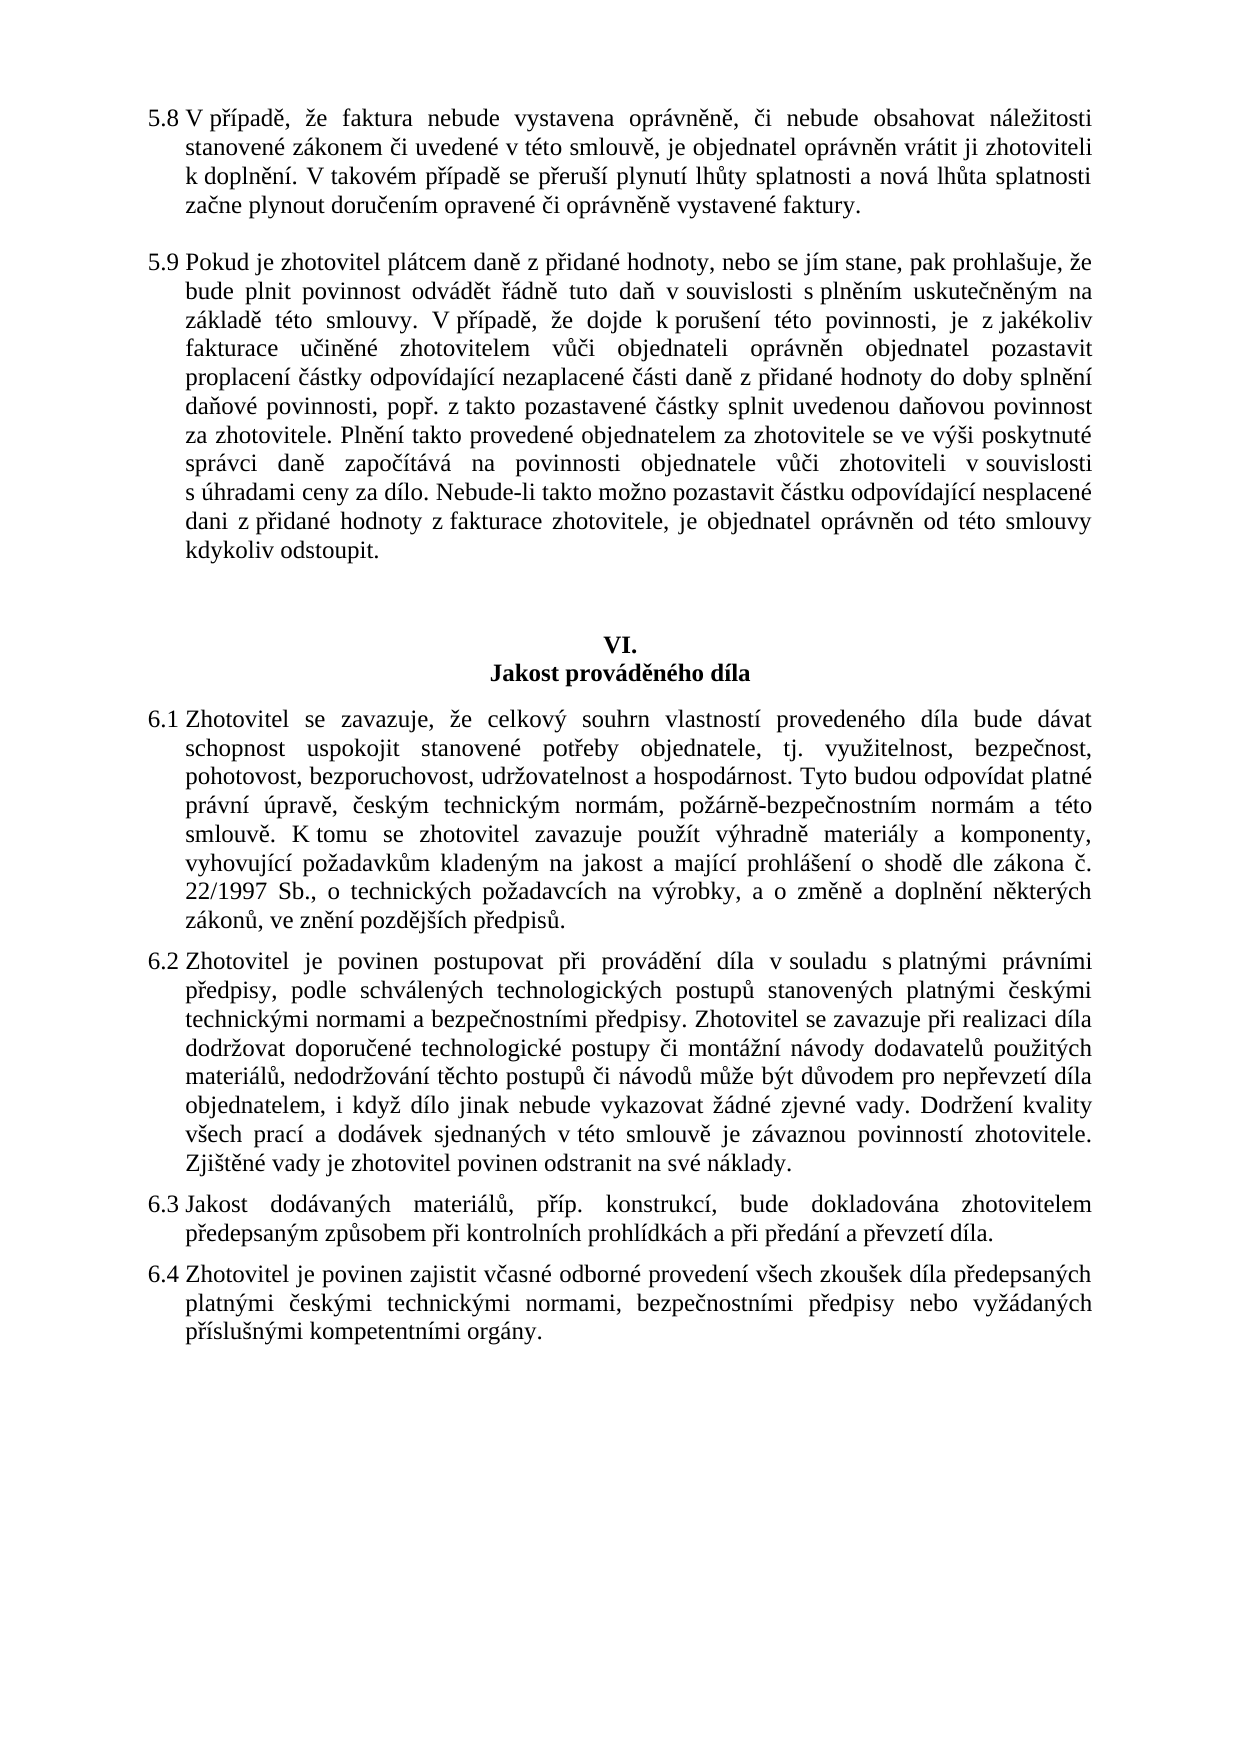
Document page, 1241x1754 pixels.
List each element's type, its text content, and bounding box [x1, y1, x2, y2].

list Zhotovitel se zavazuje, že celkový souhrn vlastností provedeného díla bude dávat schopnost uspokojit stanovené potřeby objednatele, tj. využitelnost, bezpečnost, pohotovost, bezporuchovost, udržovatelnost a hospodárnost. Tyto budou odpovídat platné právní úpravě, českým technickým normám, požárně-bezpečnostním normám a této smlouvě. K tomu se zhotovitel zavazuje použít výhradně materiály a komponenty, vyhovující požadavkům kladeným na jakost a mající prohlášení o shodě dle zákona č. 22/1997 Sb., o technických požadavcích na výrobky, a o změně a doplnění některých zákonů, ve znění pozdějších předpisů. [148, 704, 1093, 934]
text VI. [148, 630, 1093, 658]
list Jakost dodávaných materiálů, příp. konstrukcí, bude dokladována zhotovitelem předepsaným způsobem při kontrolních prohlídkách a při předání a převzetí díla. [148, 1189, 1093, 1246]
list Zhotovitel je povinen postupovat při provádění díla v souladu s platnými právními předpisy, podle schválených technologických postupů stanovených platnými českými technickými normami a bezpečnostními předpisy. Zhotovitel se zavazuje při realizaci díla dodržovat doporučené technologické postupy či montážní návody dodavatelů použitých materiálů, nedodržování těchto postupů či návodů může být důvodem pro nepřevzetí díla objednatelem, i když dílo jinak nebude vykazovat žádné zjevné vady. Dodržení kvality všech prací a dodávek sjednaných v této smlouvě je závaznou povinností zhotovitele. Zjištěné vady je zhotovitel povinen odstranit na své náklady. [148, 946, 1093, 1176]
list Pokud je zhotovitel plátcem daně z přidané hodnoty, nebo se jím stane, pak prohlašuje, že bude plnit povinnost odvádět řádně tuto daň v souvislosti s plněním uskutečněným na základě této smlouvy. V případě, že dojde k porušení této povinnosti, je z jakékoliv fakturace učiněné zhotovitelem vůči objednateli oprávněn objednatel pozastavit proplacení částky odpovídající nezaplacené části daně z přidané hodnoty do doby splnění daňové povinnosti, popř. z takto pozastavené částky splnit uvedenou daňovou povinnost za zhotovitele. Plnění takto provedené objednatelem za zhotovitele se ve výši poskytnuté správci daně započítává na povinnosti objednatele vůči zhotoviteli v souvislosti s úhradami ceny za dílo. Nebude-li takto možno pozastavit částku odpovídající nesplacené dani z přidané hodnoty z fakturace zhotovitele, je objednatel oprávněn od této smlouvy kdykoliv odstoupit. [148, 247, 1093, 563]
list Zhotovitel je povinen zajistit včasné odborné provedení všech zkoušek díla předepsaných platnými českými technickými normami, bezpečnostními předpisy nebo vyžádaných příslušnými kompetentními orgány. [148, 1259, 1093, 1345]
list V případě, že faktura nebude vystavena oprávněně, či nebude obsahovat náležitosti stanovené zákonem či uvedené v této smlouvě, je objednatel oprávněn vrátit ji zhotoviteli k doplnění. V takovém případě se přeruší plynutí lhůty splatnosti a nová lhůta splatnosti začne plynout doručením opravené či oprávněně vystavené faktury. [148, 103, 1093, 218]
text Jakost prováděného díla [148, 658, 1093, 687]
